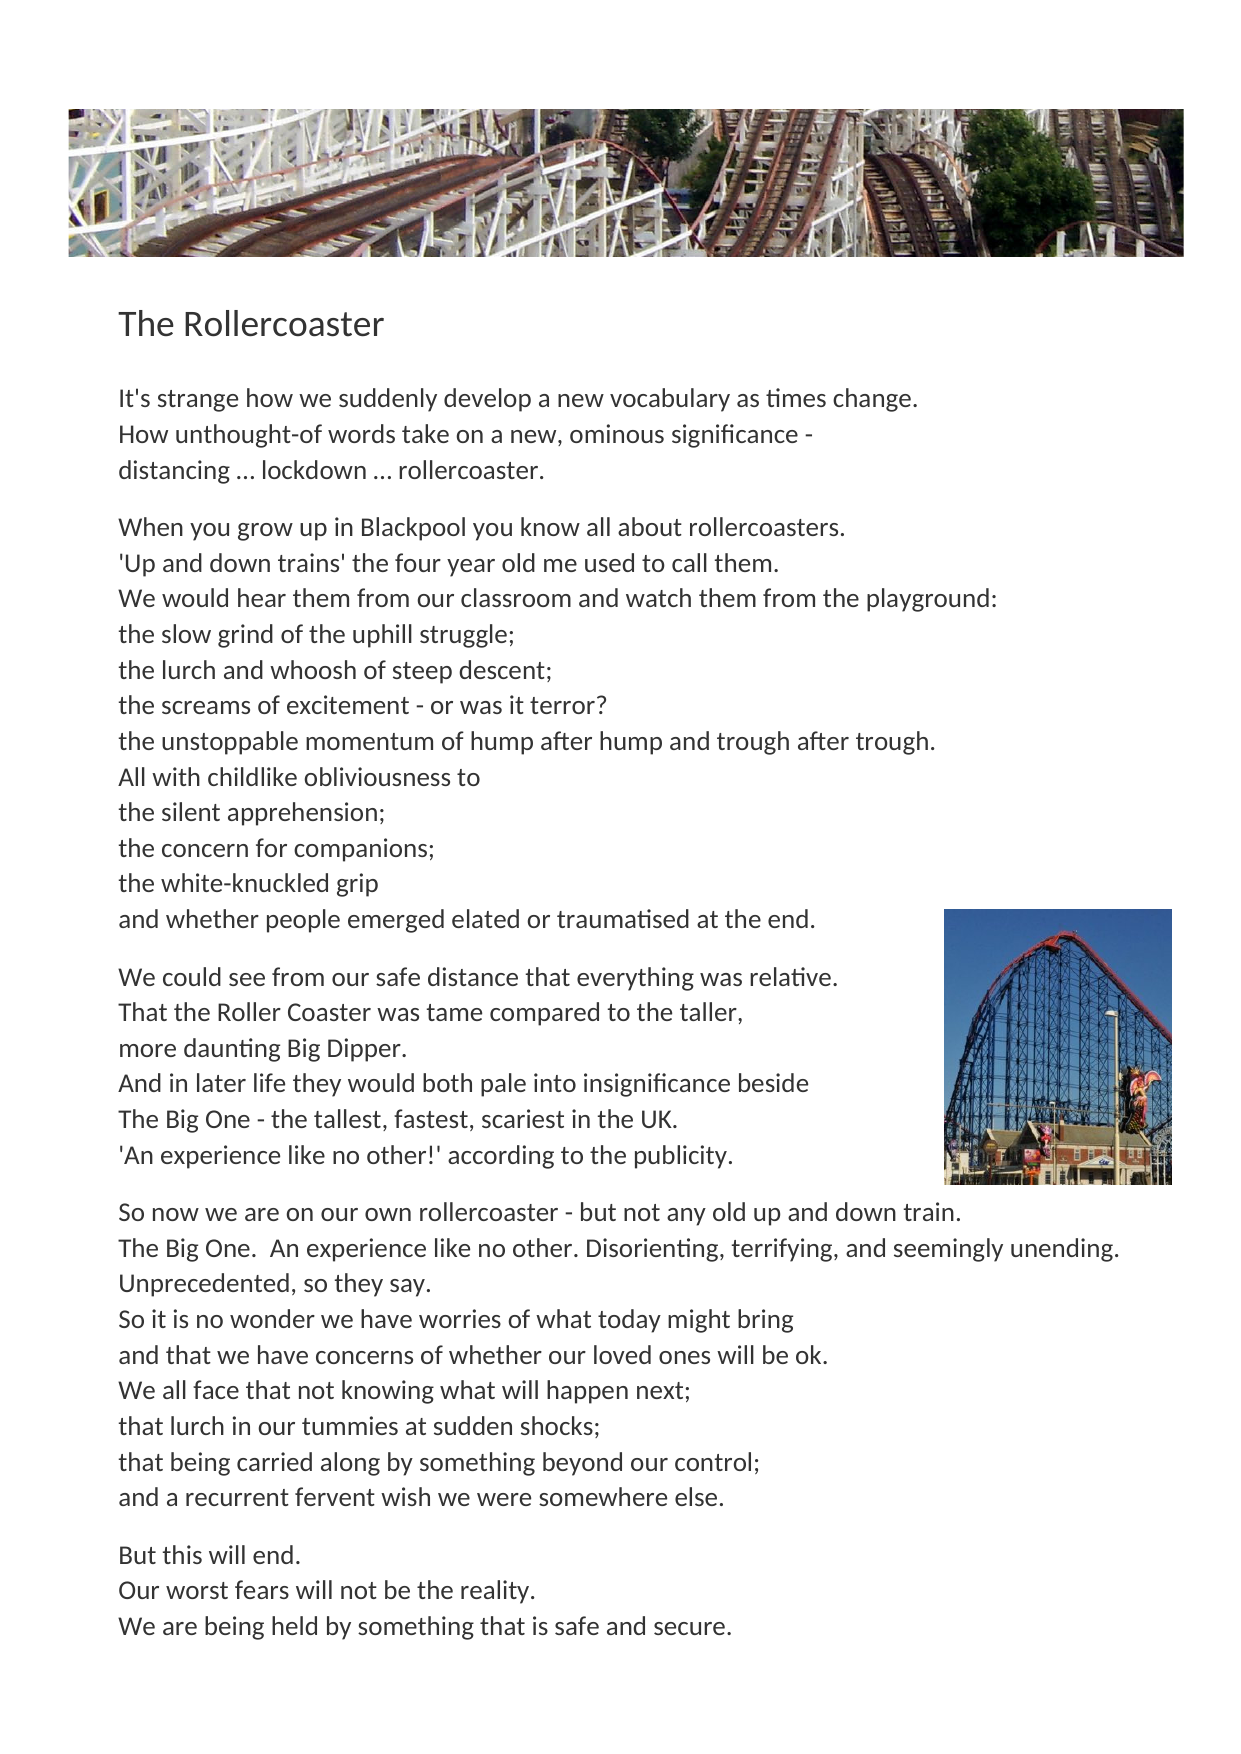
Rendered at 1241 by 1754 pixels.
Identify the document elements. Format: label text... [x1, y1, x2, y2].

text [118, 1547, 1122, 1687]
text The Rollercoaster It's strange how we suddenly develop a new vocabulary as times change. How unthought-of words take on a new, ominous significance - distancing … lockdown … rollercoaster. When you grow up in Blackpool you know all about rollercoasters. 'Up and down trains' the four year old me used to call them. We would hear them from our classroom and watch them from the playground: the slow grind of the uphill struggle; the lurch and whoosh of steep descent; the screams of excitement - or was it terror? the unstoppable momentum of hump after hump and trough after trough. All with childlike obliviousness to the silent apprehension; the concern for companions; the white-knuckled grip and whether people emerged elated or traumatised at the end. We could see from our safe distance that everything was relative. That the Roller Coaster was tame compared to the taller, more daunting Big Dipper. And in later life they would both pale into insignificance beside The Big One - the tallest, fastest, scariest in the UK. 'An experience like no other!' according to the publicity. So now we are on our own rollercoaster - but not any old up and down train. The Big One. An experience like no other. Disorienting, terrifying, and seemingly unending. Unprecedented, so they say. So it is no wonder we have worries of what today might bring and that we have concerns of whether our loved ones will be ok. We all face that not knowing what will happen next; that lurch in our tummies at sudden shocks; that being carried along by something beyond our control; and a recurrent fervent wish we were somewhere else. But this will end. Our worst fears will not be the reality. We are being held by something that is safe and secure. [118, 84, 1122, 1459]
